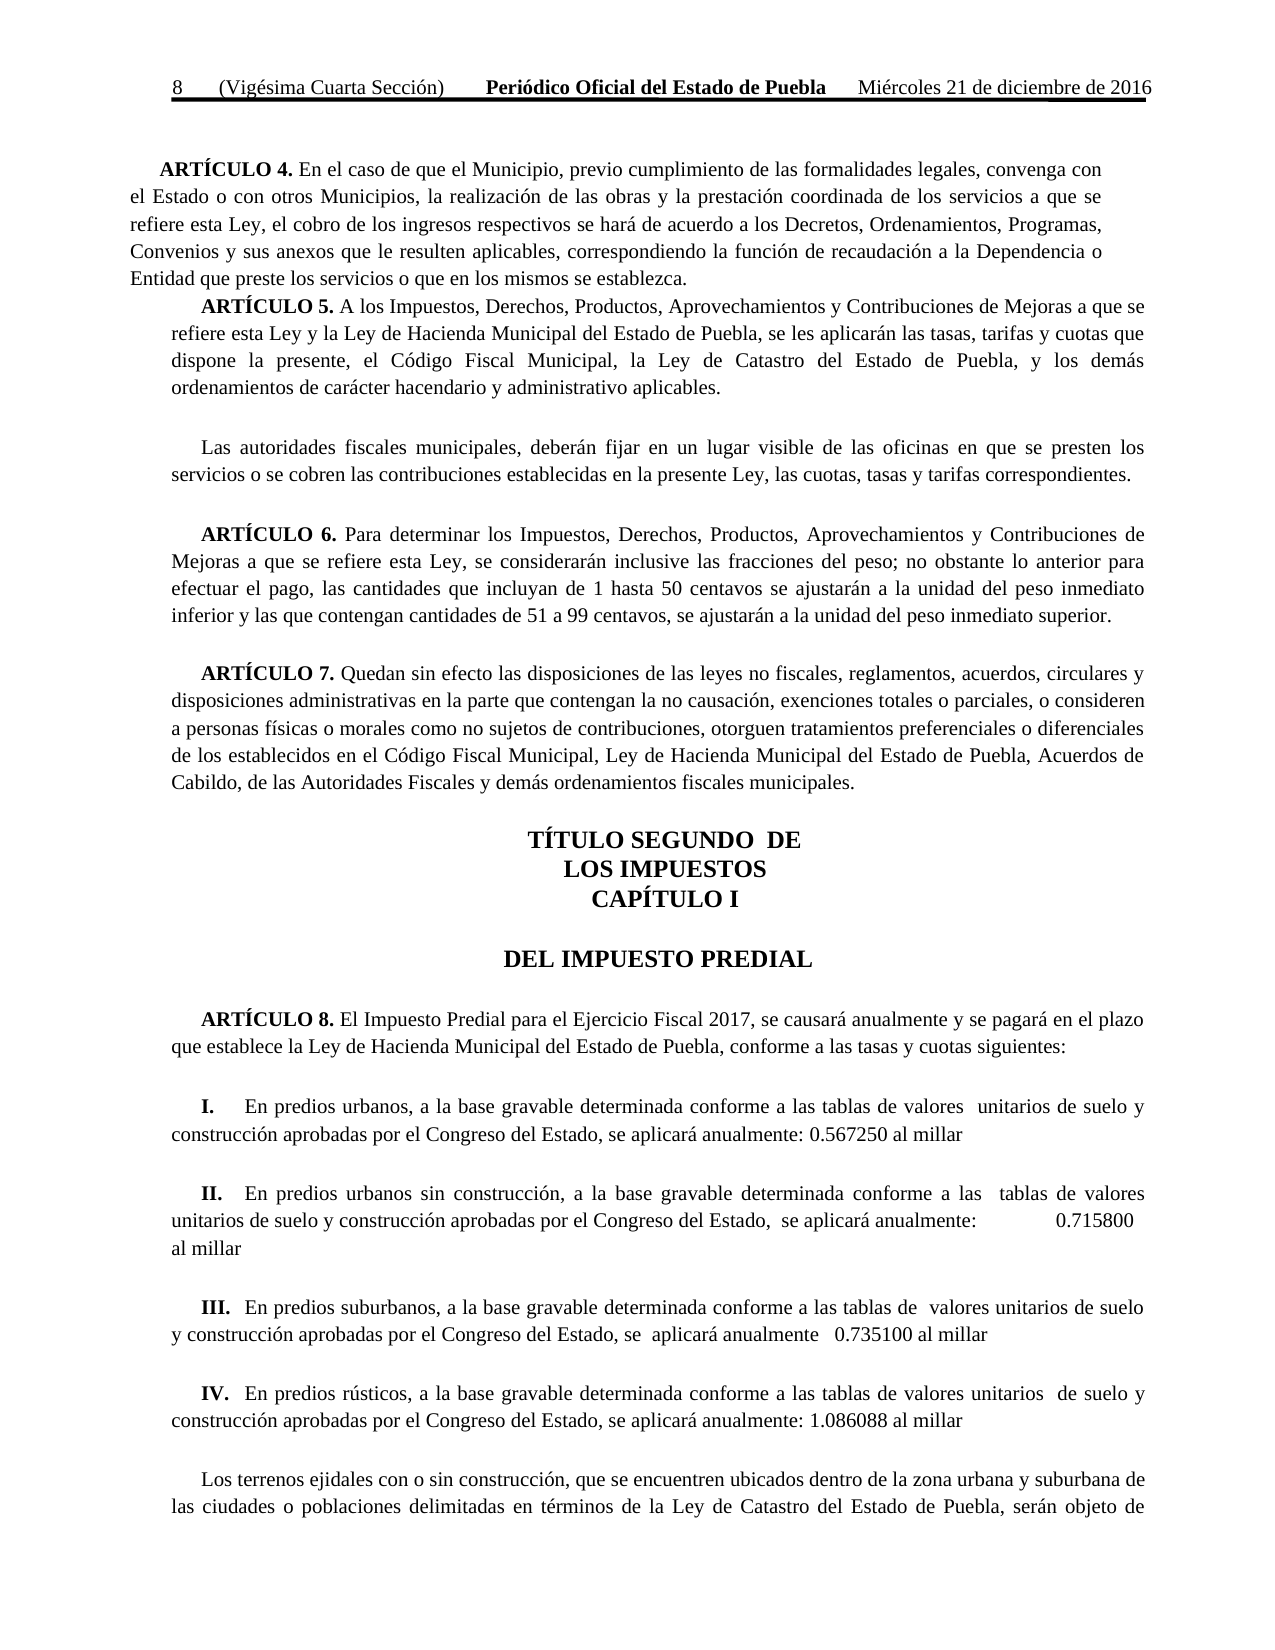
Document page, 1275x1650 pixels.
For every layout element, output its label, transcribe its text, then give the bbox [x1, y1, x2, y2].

text ARTÍCULO 6. Para determinar los Impuestos, Derechos, Productos, Aprovechamientos y Contribuciones de Mejoras a que se refiere esta Ley, se considerarán inclusive las fracciones del peso; no obstante lo anterior para efectuar el pago, las cantidades que incluyan de 1 hasta 50 centavos se ajustarán a la unidad del peso inmediato inferior y las que contengan cantidades de 51 a 99 centavos, se ajustarán a la unidad del peso inmediato superior. [171, 522, 1146, 627]
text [171, 1467, 1146, 1518]
list En predios urbanos sin construcción, a la base gravable determinada conforme a las tablas de valores unitarios de suelo y construcción aprobadas por el Congreso del Estado, se aplicará anualmente: 0.715800 al millar [171, 1181, 1146, 1259]
text TÍTULO SEGUNDO DE LOS IMPUESTOS CAPÍTULO I [527, 825, 802, 913]
text ARTÍCULO 8. El Impuesto Predial para el Ejercicio Fiscal 2017, se causará anualmente y se pagará en el plazo que establece la Ley de Hacienda Municipal del Estado de Puebla, conforme a las tasas y cuotas siguientes: [171, 1007, 1146, 1058]
text ARTÍCULO 7. Quedan sin efecto las disposiciones de las leyes no fiscales, reglamentos, acuerdos, circulares y disposiciones administrativas en la parte que contengan la no causación, exenciones totales o parciales, o consideren a personas físicas o morales como no sujetos de contribuciones, otorguen tratamientos preferenciales o diferenciales de los establecidos en el Código Fiscal Municipal, Ley de Hacienda Municipal del Estado de Puebla, Acuerdos de Cabildo, de las Autoridades Fiscales y demás ordenamientos fiscales municipales. [171, 661, 1146, 794]
list En predios rústicos, a la base gravable determinada conforme a las tablas de valores unitarios de suelo y construcción aprobadas por el Congreso del Estado, se aplicará anualmente: 1.086088 al millar [171, 1381, 1146, 1432]
text ARTÍCULO 5. A los Impuestos, Derechos, Productos, Aprovechamientos y Contribuciones de Mejoras a que se refiere esta Ley y la Ley de Hacienda Municipal del Estado de Puebla, se les aplicarán las tasas, tarifas y cuotas que dispone la presente, el Código Fiscal Municipal, la Ley de Catastro del Estado de Puebla, y los demás ordenamientos de carácter hacendario y administrativo aplicables. [171, 294, 1146, 399]
text Las autoridades fiscales municipales, deberán fijar en un lugar visible de las oficinas en que se presten los servicios o se cobren las contribuciones establecidas en la presente Ley, las cuotas, tasas y tarifas correspondientes. [171, 435, 1146, 486]
list En predios urbanos, a la base gravable determinada conforme a las tablas de valores unitarios de suelo y construcción aprobadas por el Congreso del Estado, se aplicará anualmente: 0.567250 al millar [171, 1094, 1146, 1146]
list En predios suburbanos, a la base gravable determinada conforme a las tablas de valores unitarios de suelo y construcción aprobadas por el Congreso del Estado, se aplicará anualmente 0.735100 al millar [171, 1295, 1146, 1346]
subtitle DEL IMPUESTO PREDIAL [166, 944, 1150, 973]
text ARTÍCULO 4. En el caso de que el Municipio, previo cumplimiento de las formalidades legales, convenga con el Estado o con otros Municipios, la realización de las obras y la prestación coordinada de los servicios a que se refiere esta Ley, el cobro de los ingresos respectivos se hará de acuerdo a los Decretos, Ordenamientos, Programas, Convenios y sus anexos que le resulten aplicables, correspondiendo la función de recaudación a la Dependencia o Entidad que preste los servicios o que en los mismos se establezca. [130, 157, 1104, 290]
